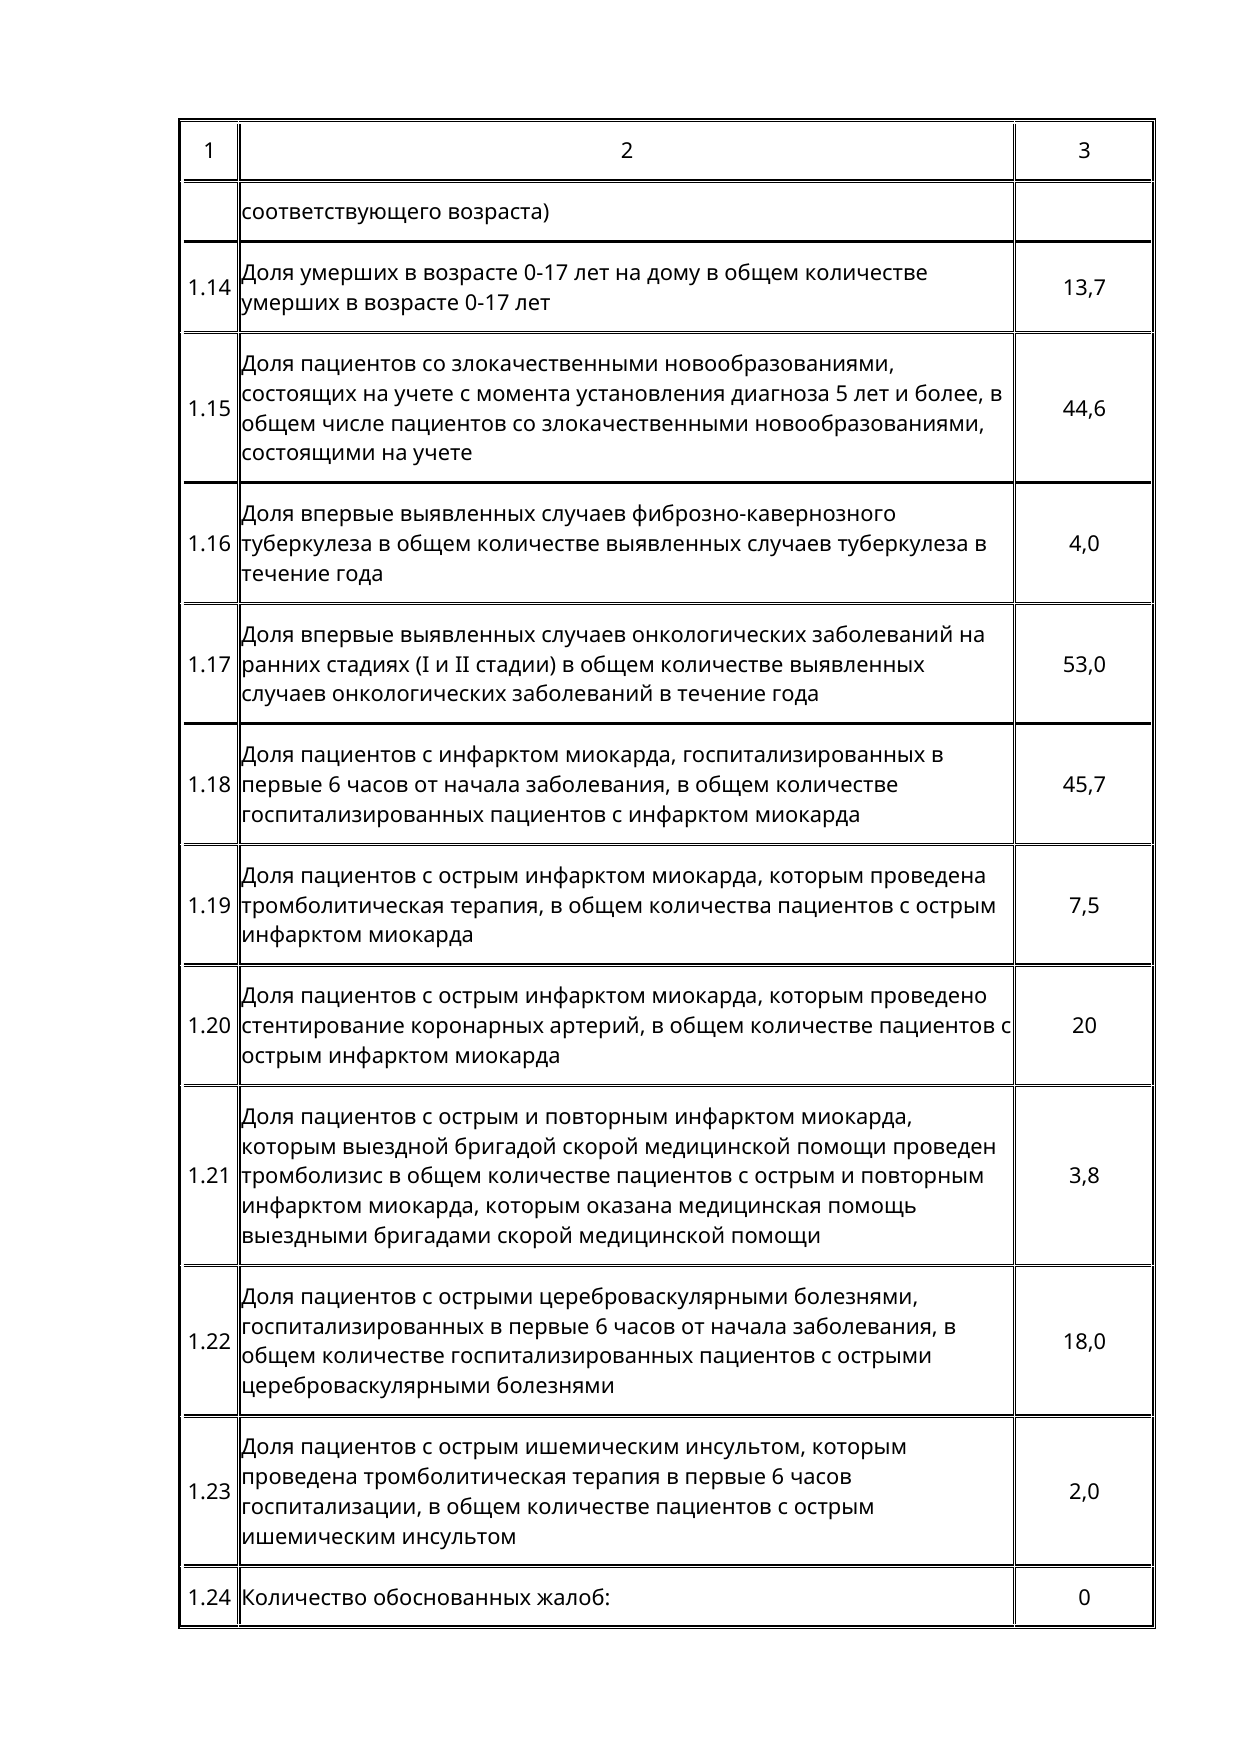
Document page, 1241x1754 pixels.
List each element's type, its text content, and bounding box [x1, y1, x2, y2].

table_cell 13,7 [1016, 240, 1152, 331]
table_cell Доля умерших в возрасте 0-17 лет на дому в общем количестве умерших в возрасте 0-17 лет [241, 243, 1013, 331]
table_cell Доля пациентов с острыми цереброваскулярными болезнями, госпитализированных в первые 6 часов от начала заболевания, в общем количестве госпитализированных пациентов с острыми цереброваскулярными болезнями [241, 1267, 1013, 1414]
table_cell 20 [1016, 963, 1153, 1084]
table_cell Доля впервые выявленных случаев онкологических заболеваний на ранних стадиях (I и II стадии) в общем количестве выявленных случаев онкологических заболеваний в течение года [241, 605, 1013, 722]
table_cell 1.20 [181, 963, 237, 1084]
table_cell 1.19 [180, 843, 239, 963]
table_cell Количество обоснованных жалоб: [239, 1568, 1015, 1625]
table_cell Доля впервые выявленных случаев фиброзно-кавернозного туберкулеза в общем количестве выявленных случаев туберкулеза в течение года [241, 484, 1013, 602]
table_cell 1.22 [180, 1264, 239, 1414]
table_cell Доля пациентов с острым и повторным инфарктом миокарда, которым выездной бригадой скорой медицинской помощи проведен тромболизис в общем количестве пациентов с острым и повторным инфарктом миокарда, которым оказана медицинская помощь выездными бригадами скорой медицинской помощи [241, 1087, 1013, 1264]
table_cell Доля пациентов с острым инфарктом миокарда, которым проведено стентирование коронарных артерий, в общем количестве пациентов с острым инфарктом миокарда [241, 967, 1013, 1084]
table_cell Доля пациентов с острым инфарктом миокарда, которым проведена тромболитическая терапия, в общем количества пациентов с острым инфарктом миокарда [241, 846, 1013, 963]
table_cell 4,0 [1016, 481, 1152, 602]
table_cell 53,0 [1015, 602, 1154, 722]
table_cell 3,8 [1015, 1084, 1154, 1264]
table_cell 1.18 [181, 722, 237, 843]
table_cell 1.16 [181, 481, 237, 602]
table_cell 88,0 [1016, 179, 1153, 240]
table_cell 2,0 [1016, 1414, 1153, 1564]
table_cell 1.13 [181, 179, 237, 240]
table_cell 1.14 [181, 240, 237, 331]
table_cell 0 [1015, 1564, 1153, 1625]
table_header 3 [1015, 122, 1152, 179]
table_cell 1.21 [180, 1084, 239, 1264]
table_cell Доля пациентов с острым ишемическим инсультом, которым проведена тромболитическая терапия в первые 6 часов госпитализации, в общем количестве пациентов с острым ишемическим инсультом [241, 1418, 1013, 1564]
table_header 2 [239, 122, 1015, 179]
table_header 1 [181, 120, 239, 179]
table_cell 45,7 [1016, 722, 1152, 843]
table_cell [241, 183, 1013, 240]
table_cell 1.23 [181, 1414, 237, 1564]
table_cell 1.17 [180, 602, 239, 722]
table_cell Доля пациентов со злокачественными новообразованиями, состоящих на учете с момента установления диагноза 5 лет и более, в общем числе пациентов со злокачественными новообразованиями, состоящими на учете [241, 334, 1013, 481]
table_cell 44,6 [1015, 331, 1154, 481]
table_cell 1.24 [181, 1564, 239, 1625]
table_cell 1.15 [180, 331, 239, 481]
table_cell 18,0 [1015, 1264, 1154, 1414]
table_cell Доля пациентов с инфарктом миокарда, госпитализированных в первые 6 часов от начала заболевания, в общем количестве госпитализированных пациентов с инфарктом миокарда [241, 725, 1013, 843]
table_cell 7,5 [1015, 843, 1154, 963]
